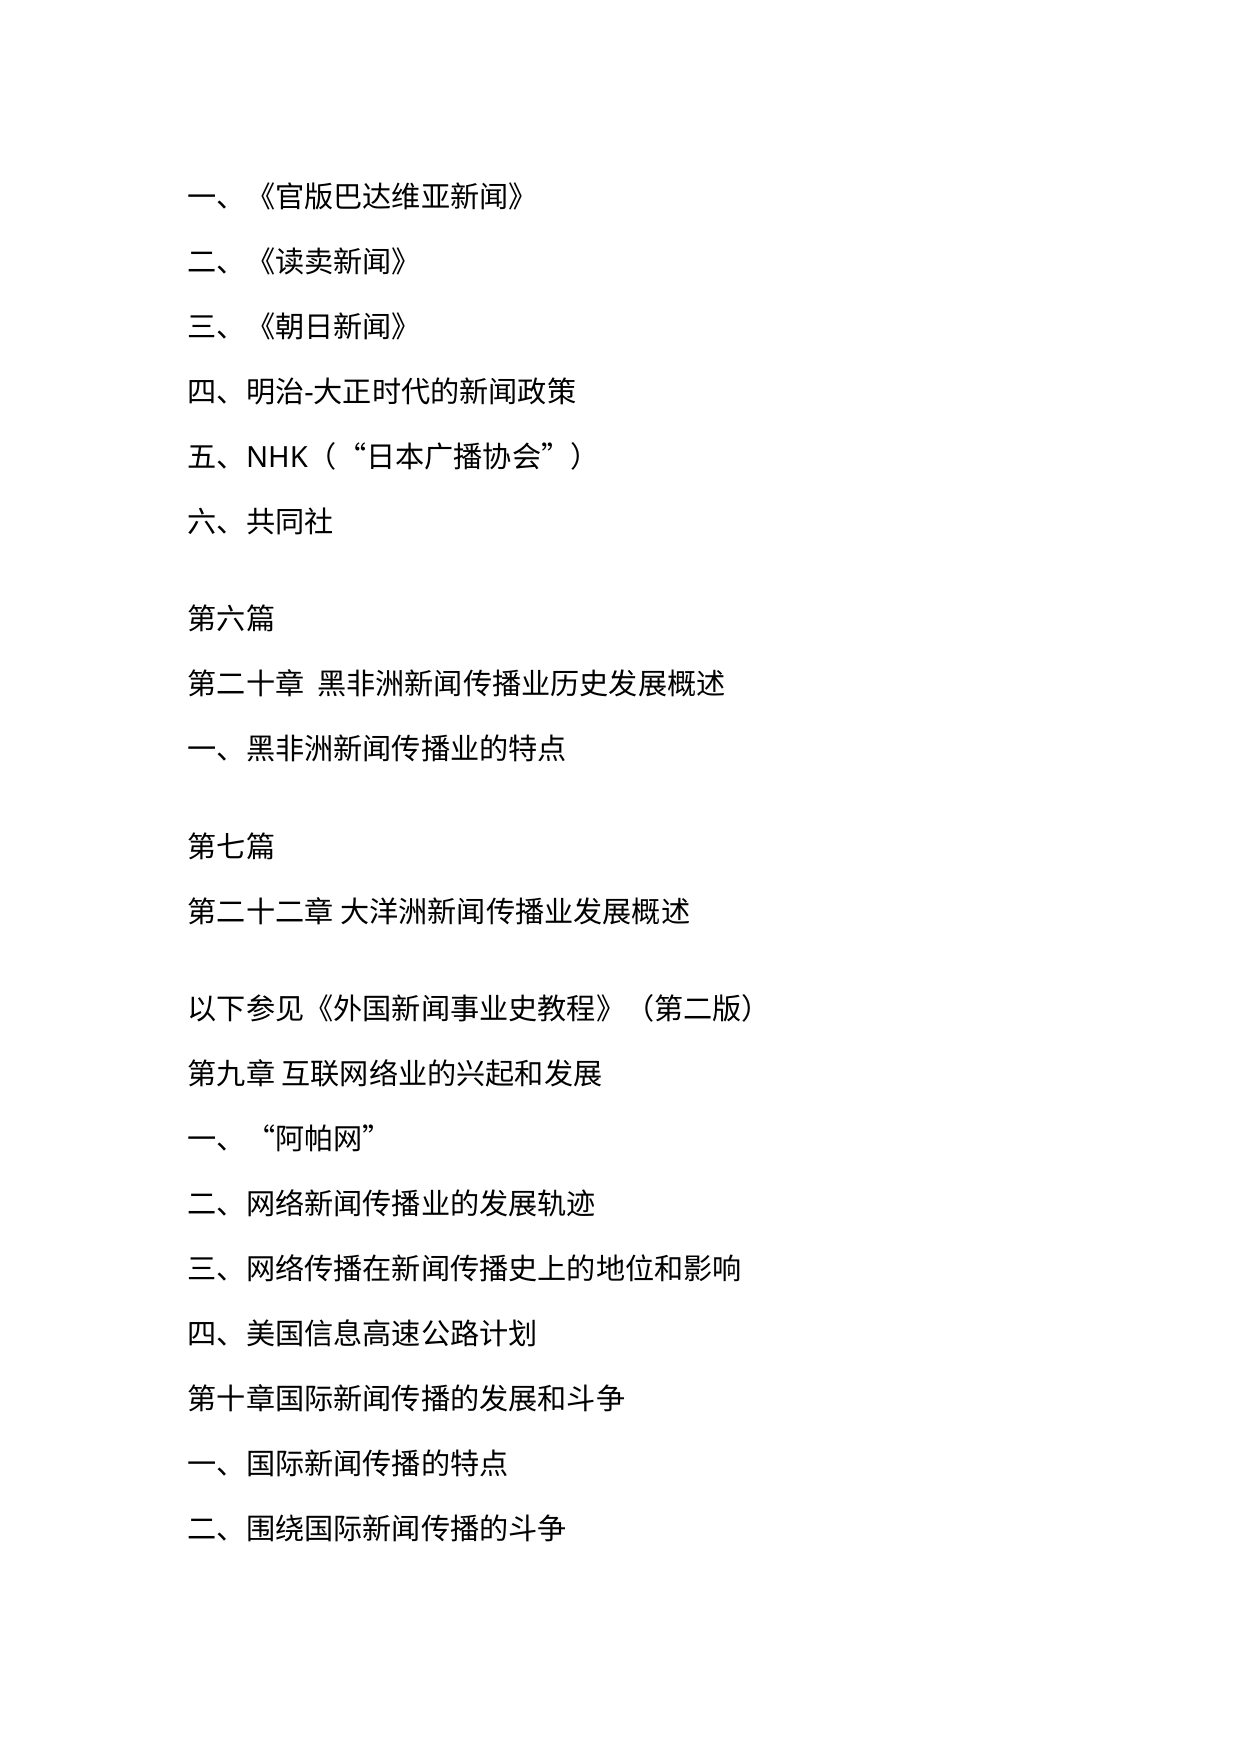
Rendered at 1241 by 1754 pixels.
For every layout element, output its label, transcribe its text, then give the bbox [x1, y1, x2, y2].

text 第十章国际新闻传播的发展和斗争 [187, 1364, 1053, 1429]
text 二、围绕国际新闻传播的斗争 [187, 1494, 1053, 1559]
text 五、NHK（“日本广播协会”） [187, 422, 1053, 487]
text 三、网络传播在新闻传播史上的地位和影响 [187, 1234, 1053, 1299]
text 四、明治-大正时代的新闻政策 [187, 357, 1053, 422]
text 三、《朝日新闻》 [187, 292, 1053, 357]
text 六、共同社 [187, 487, 1053, 552]
text 二、《读卖新闻》 [187, 227, 1053, 292]
text 四、美国信息高速公路计划 [187, 1299, 1053, 1364]
text 一、国际新闻传播的特点 [187, 1429, 1053, 1494]
text 一、黑非洲新闻传播业的特点 [187, 714, 1053, 779]
text 第二十二章 大洋洲新闻传播业发展概述 [187, 877, 1053, 942]
text 第七篇 [187, 812, 1053, 877]
text 一、《官版巴达维亚新闻》 [187, 162, 1053, 227]
text 第二十章 黑非洲新闻传播业历史发展概述 [187, 649, 1053, 714]
text 以下参见《外国新闻事业史教程》（第二版） [187, 974, 1053, 1039]
text 一、“阿帕网” [187, 1104, 1053, 1169]
text 第九章 互联网络业的兴起和发展 [187, 1039, 1053, 1104]
text 第六篇 [187, 584, 1053, 649]
text 二、网络新闻传播业的发展轨迹 [187, 1169, 1053, 1234]
